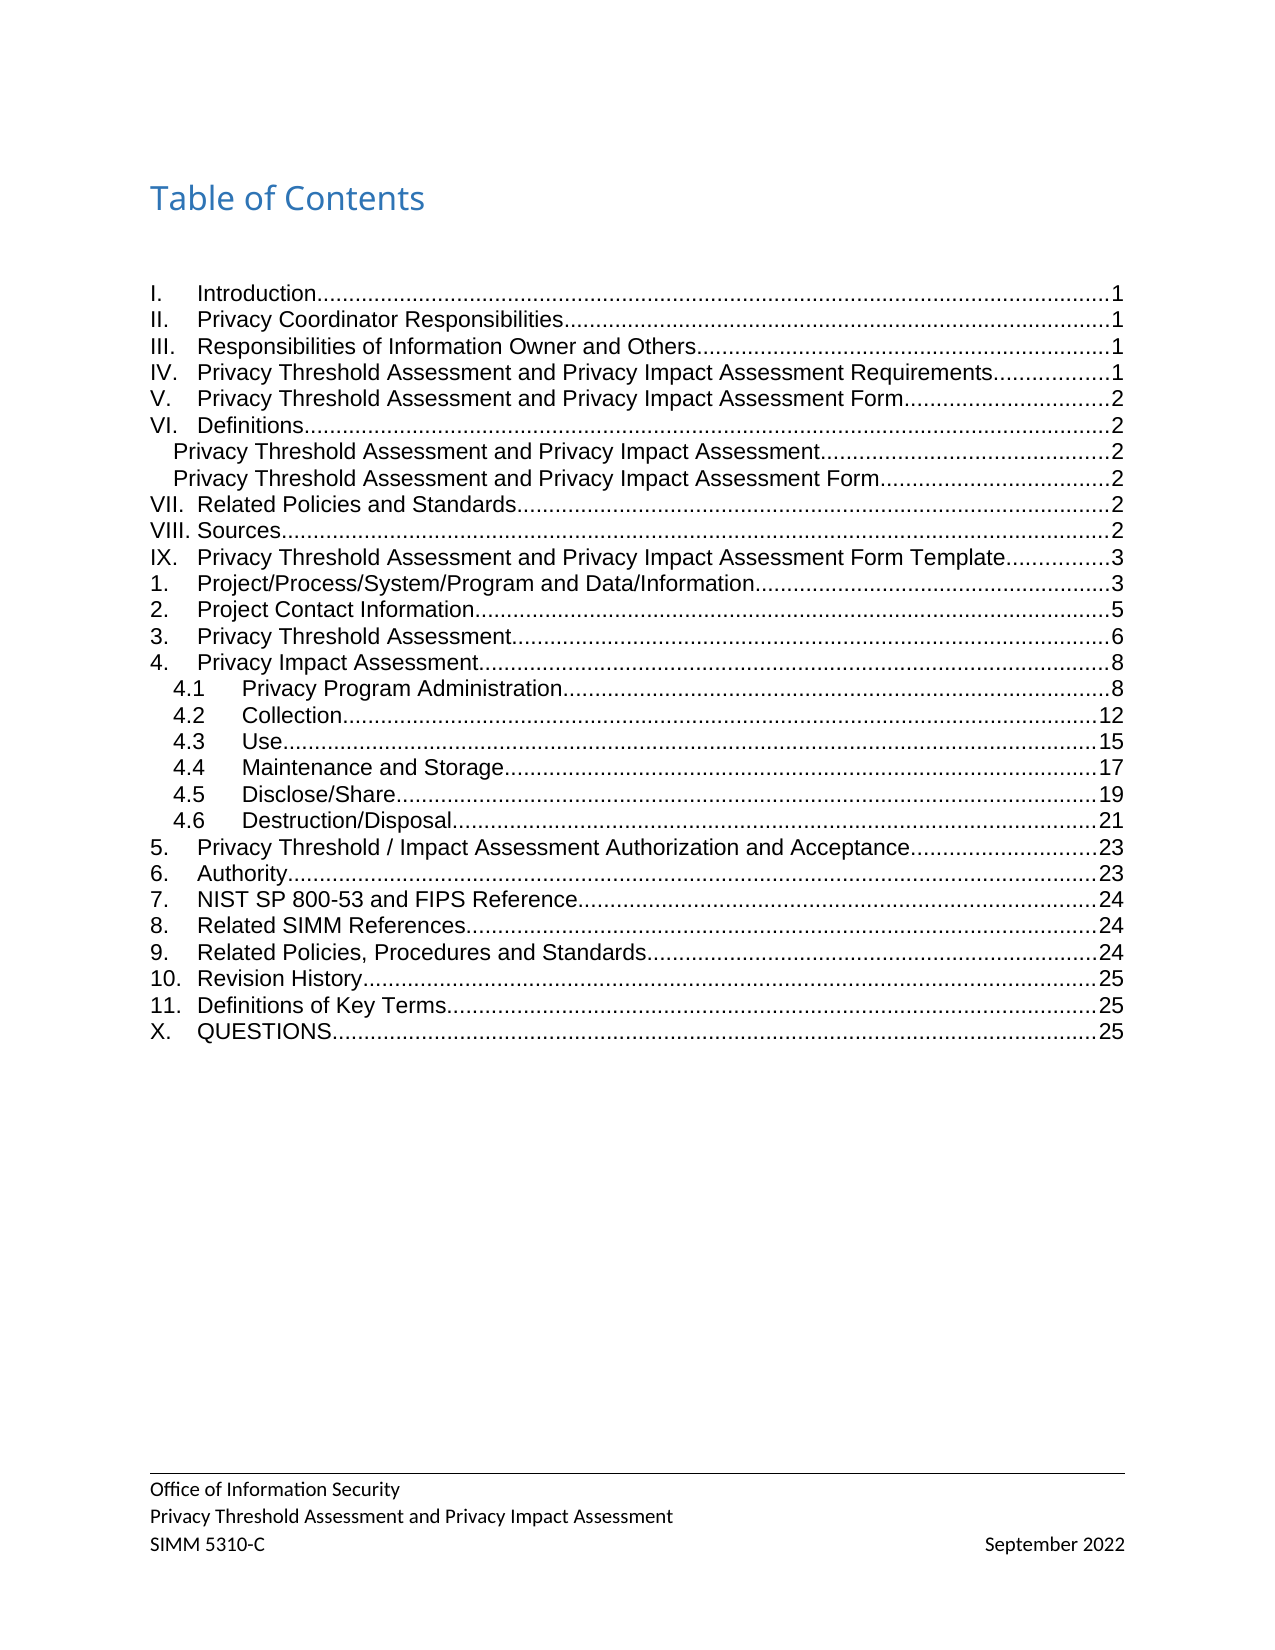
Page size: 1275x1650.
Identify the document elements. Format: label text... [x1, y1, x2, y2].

text 10. Revision History 25 [150, 965, 1125, 992]
text Privacy Threshold Assessment and Privacy Impact Assessment Form 2 [173, 464, 1125, 491]
text III. Responsibilities of Information Owner and Others 1 [150, 333, 1125, 359]
text Privacy Threshold Assessment and Privacy Impact Assessment 2 [173, 438, 1125, 464]
text 8. Related SIMM References 24 [150, 912, 1125, 939]
text 2. Project Contact Information 5 [150, 596, 1125, 623]
text 4.3 Use 15 [173, 728, 1125, 754]
text 4.4 Maintenance and Storage 17 [173, 754, 1125, 781]
text 11. Definitions of Key Terms 25 [150, 992, 1125, 1018]
text IV. Privacy Threshold Assessment and Privacy Impact Assessment Requirements 1 [150, 359, 1125, 385]
text 4. Privacy Impact Assessment 8 [150, 649, 1125, 675]
text 1. Project/Process/System/Program and Data/Information 3 [150, 570, 1125, 596]
text II. Privacy Coordinator Responsibilities 1 [150, 306, 1125, 333]
text 6. Authority 23 [150, 860, 1125, 886]
text V. Privacy Threshold Assessment and Privacy Impact Assessment Form 2 [150, 385, 1125, 412]
text IX. Privacy Threshold Assessment and Privacy Impact Assessment Form Template 3 [150, 543, 1125, 570]
text 5. Privacy Threshold / Impact Assessment Authorization and Acceptance 23 [150, 833, 1125, 860]
text 4.2 Collection 12 [173, 702, 1125, 728]
text 4.5 Disclose/Share 19 [173, 781, 1125, 807]
text 7. NIST SP 800-53 and FIPS Reference 24 [150, 886, 1125, 912]
text I. Introduction 1 [150, 280, 1125, 306]
text 4.6 Destruction/Disposal 21 [173, 807, 1125, 833]
text 3. Privacy Threshold Assessment 6 [150, 623, 1125, 649]
text VII. Related Policies and Standards 2 [150, 491, 1125, 517]
text VI. Definitions 2 [150, 412, 1125, 438]
text 9. Related Policies, Procedures and Standards 24 [150, 939, 1125, 965]
text 4.1 Privacy Program Administration 8 [173, 675, 1125, 702]
text X. QUESTIONS 25 [150, 1018, 1125, 1044]
subtitle Table of Contents [150, 175, 1125, 220]
text VIII. Sources 2 [150, 517, 1125, 543]
